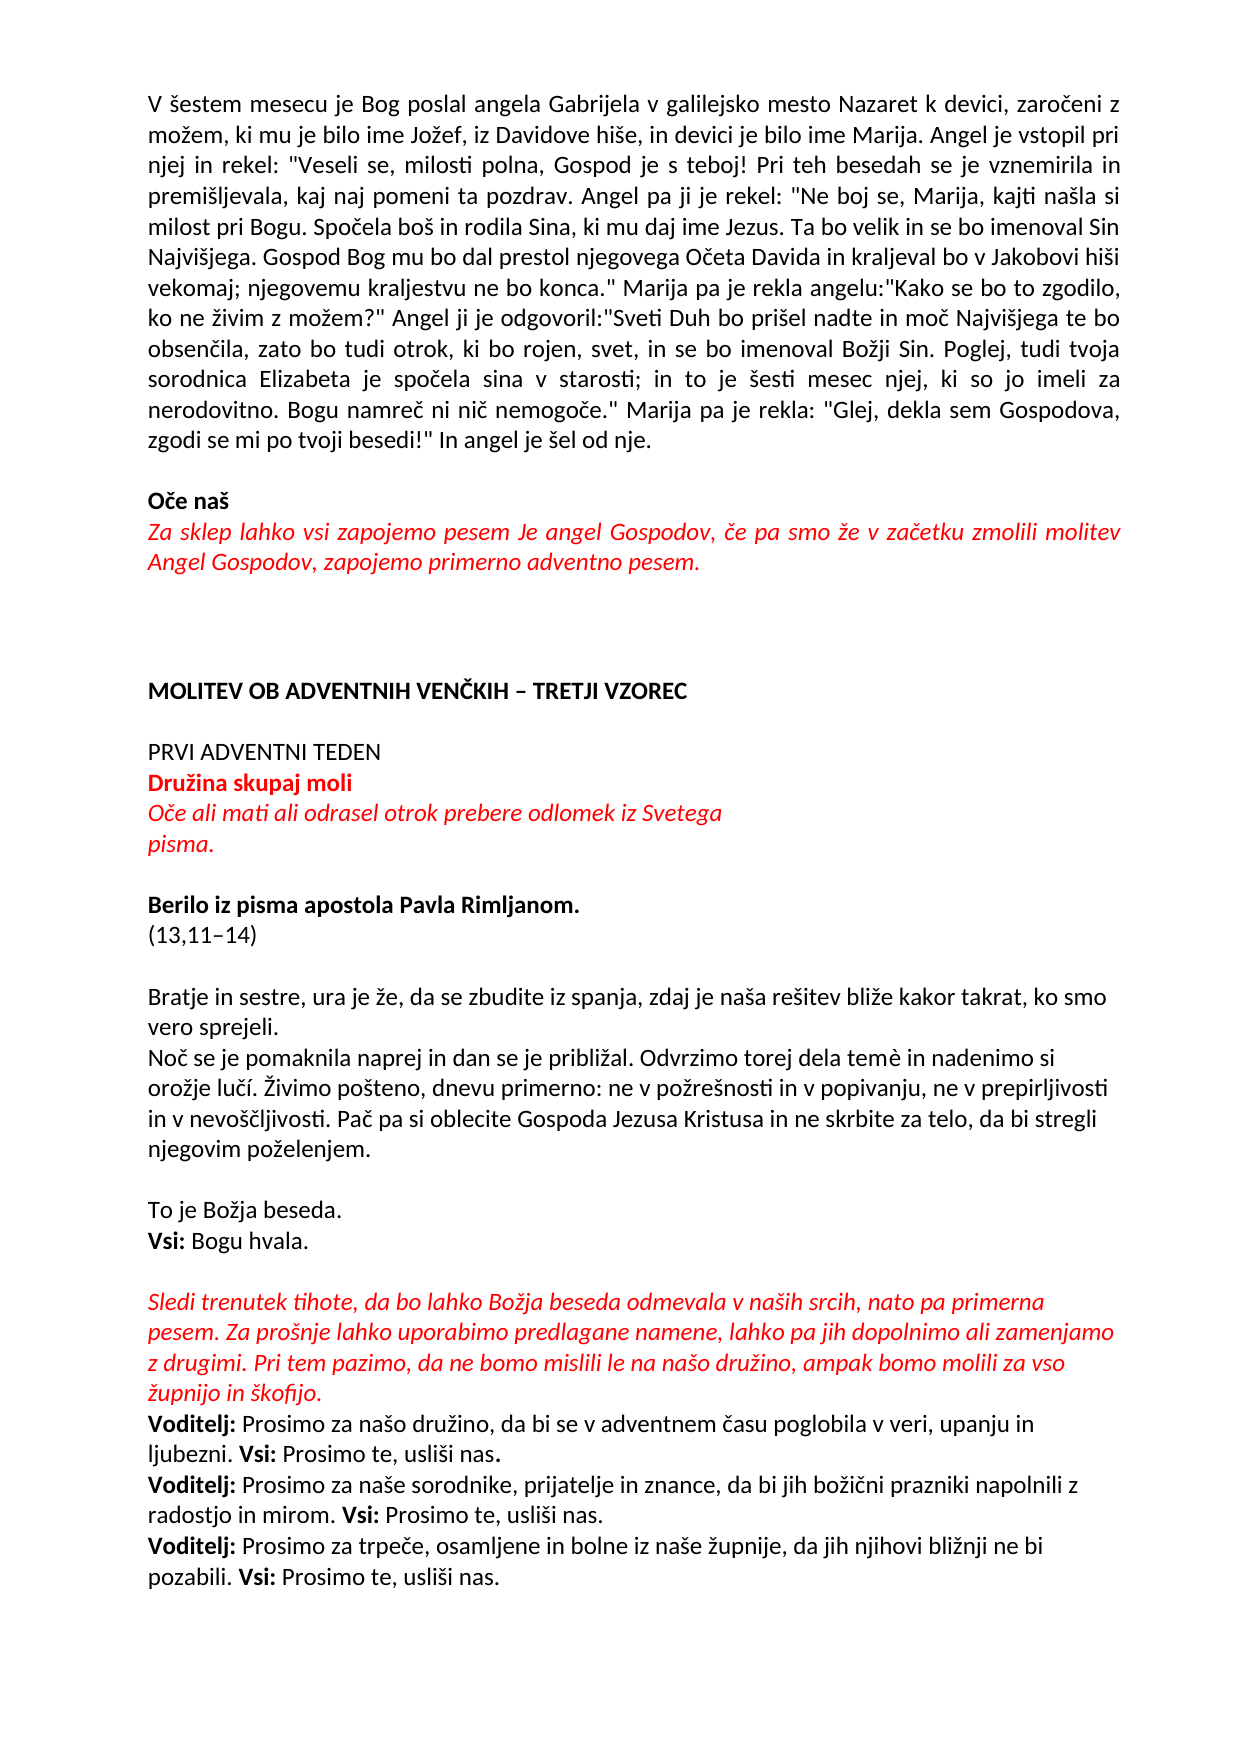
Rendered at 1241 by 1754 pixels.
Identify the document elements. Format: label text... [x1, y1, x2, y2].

text Družina skupaj moli [148, 767, 1122, 798]
text Voditelj: Prosimo za trpeče, osamljene in bolne iz naše župnije, da jih njihovi bližnji ne bi pozabili. Vsi: Prosimo te, usliši nas. [148, 1530, 1122, 1591]
text Bratje in sestre, ura je že, da se zbudite iz spanja, zdaj je naša rešitev bliže kakor takrat, ko smo vero sprejeli. [148, 981, 1122, 1042]
text To je Božja beseda. [148, 1194, 1122, 1225]
text (13,11–14) [148, 920, 1122, 950]
text Berilo iz pisma apostola Pavla Rimljanom. [148, 889, 1122, 920]
text Oče ali mati ali odrasel otrok prebere odlomek iz Svetega [148, 798, 1122, 828]
text PRVI ADVENTNI TEDEN [148, 737, 1122, 767]
text Sledi trenutek tihote, da bo lahko Božja beseda odmevala v naših srcih, nato pa primerna pesem. Za prošnje lahko uporabimo predlagane namene, lahko pa jih dopolnimo ali zamenjamo z drugimi. Pri tem pazimo, da ne bomo mislili le na našo družino, ampak bomo molili za vso župnijo in škofijo. [148, 1286, 1122, 1408]
text Za sklep lahko vsi zapojemo pesem Je angel Gospodov, če pa smo že v začetku zmolili molitev Angel Gospodov, zapojemo primerno adventno pesem. [148, 516, 1122, 577]
text V šestem mesecu je Bog poslal angela Gabrijela v galilejsko mesto Nazaret k devici, zaročeni z možem, ki mu je bilo ime Jožef, iz Davidove hiše, in devici je bilo ime Marija. Angel je vstopil pri njej in rekel: "Veseli se, milosti polna, Gospod je s teboj! Pri teh besedah se je vznemirila in premišljevala, kaj naj pomeni ta pozdrav. Angel pa ji je rekel: "Ne boj se, Marija, kajti našla si milost pri Bogu. Spočela boš in rodila Sina, ki mu daj ime Jezus. Ta bo velik in se bo imenoval Sin Najvišjega. Gospod Bog mu bo dal prestol njegovega Očeta Davida in kraljeval bo v Jakobovi hiši vekomaj; njegovemu kraljestvu ne bo konca." Marija pa je rekla angelu:"Kako se bo to zgodilo, ko ne živim z možem?" Angel ji je odgovoril:"Sveti Duh bo prišel nadte in moč Najvišjega te bo obsenčila, zato bo tudi otrok, ki bo rojen, svet, in se bo imenoval Božji Sin. Poglej, tudi tvoja sorodnica Elizabeta je spočela sina v starosti; in to je šesti mesec njej, ki so jo imeli za nerodovitno. Bogu namreč ni nič nemogoče." Marija pa je rekla: "Glej, dekla sem Gospodova, zgodi se mi po tvoji besedi!" In angel je šel od nje. [148, 89, 1122, 455]
text Oče naš [148, 485, 1122, 516]
text Vsi: Bogu hvala. [148, 1225, 1122, 1255]
text pisma. [148, 828, 1122, 859]
text MOLITEV OB ADVENTNIH VENČKIH – TRETJI VZOREC [148, 676, 1122, 706]
text Voditelj: Prosimo za naše sorodnike, prijatelje in znance, da bi jih božični prazniki napolnili z radostjo in mirom. Vsi: Prosimo te, usliši nas. [148, 1469, 1122, 1530]
text Noč se je pomaknila naprej in dan se je približal. Odvrzimo torej dela temè in nadenimo si orožje lučí. Živimo pošteno, dnevu primerno: ne v požrešnosti in v popivanju, ne v prepirljivosti in v nevoščljivosti. Pač pa si oblecite Gospoda Jezusa Kristusa in ne skrbite za telo, da bi stregli njegovim poželenjem. [148, 1042, 1122, 1164]
text Voditelj: Prosimo za našo družino, da bi se v adventnem času poglobila v veri, upanju in ljubezni. Vsi: Prosimo te, usliši nas. [148, 1408, 1122, 1469]
